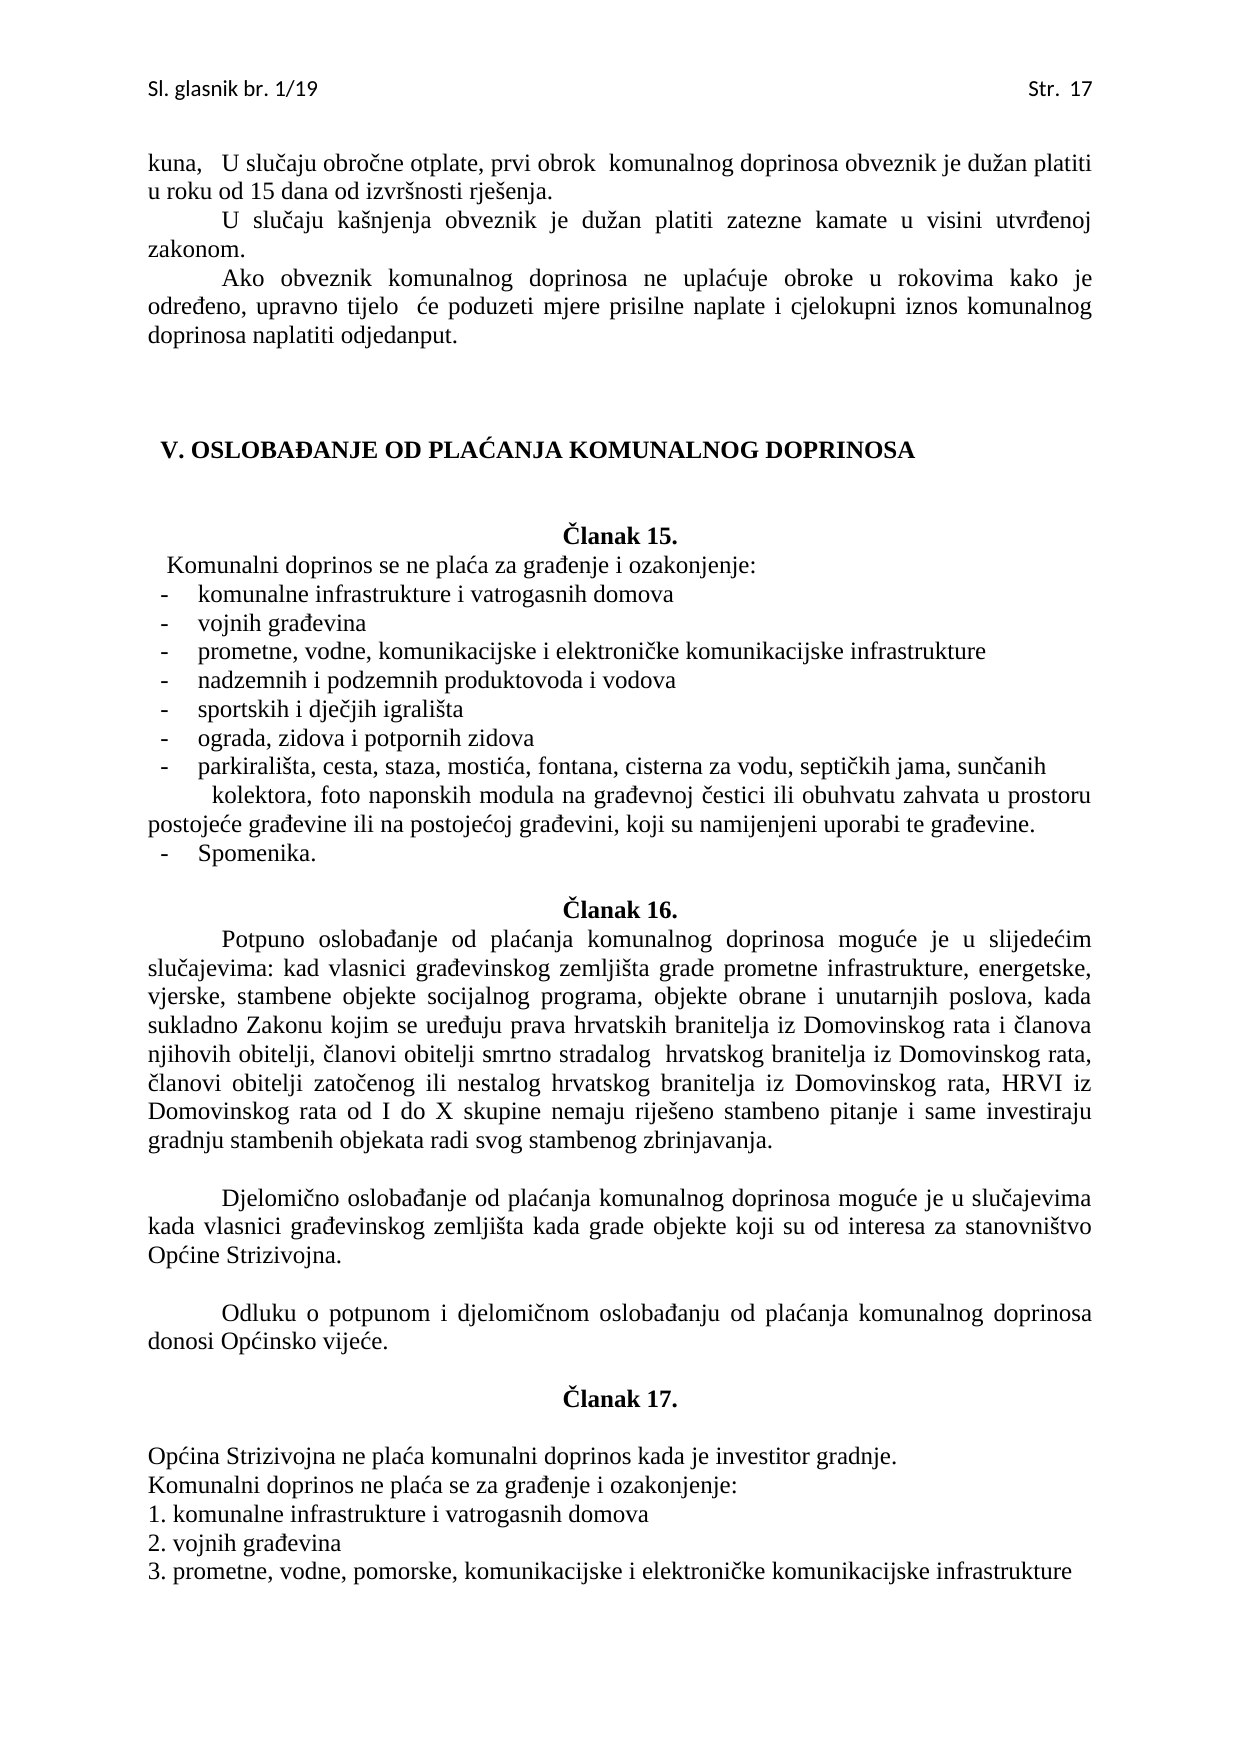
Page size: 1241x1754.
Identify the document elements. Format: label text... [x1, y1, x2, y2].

text Komunalni doprinos se ne plaća za građenje i ozakonjenje: [148, 550, 1093, 579]
text 3. prometne, vodne, pomorske, komunikacijske i elektroničke komunikacijske infrastrukture [148, 1556, 1093, 1585]
list prometne, vodne, komunikacijske i elektroničke komunikacijske infrastrukture [160, 636, 1093, 665]
text Članak 17. [148, 1384, 1093, 1413]
text 2. vojnih građevina [148, 1528, 1093, 1556]
list ograda, zidova i potpornih zidova [160, 723, 1093, 751]
list nadzemnih i podzemnih produktovoda i vodova [160, 665, 1093, 694]
list vojnih građevina [160, 608, 1093, 636]
text Ako obveznik komunalnog doprinosa ne uplaćuje obroke u rokovima kako je određeno, upravno tijelo će poduzeti mjere prisilne naplate i cjelokupni iznos komunalnog doprinosa naplatiti odjedanput. [148, 263, 1093, 349]
text 1. komunalne infrastrukture i vatrogasnih domova [148, 1499, 1093, 1528]
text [148, 148, 1093, 205]
list parkirališta, cesta, staza, mostića, fontana, cisterna za vodu, septičkih jama, sunčanih [160, 751, 1093, 780]
list sportskih i dječjih igrališta [160, 694, 1093, 723]
list Spomenika. [160, 838, 1093, 866]
text V. OSLOBAĐANJE OD PLAĆANJA KOMUNALNOG DOPRINOSA [148, 435, 1093, 464]
text U slučaju kašnjenja obveznik je dužan platiti zatezne kamate u visini utvrđenoj zakonom. [148, 205, 1093, 263]
text Komunalni doprinos ne plaća se za građenje i ozakonjenje: [148, 1470, 1093, 1499]
text Odluku o potpunom i djelomičnom oslobađanju od plaćanja komunalnog doprinosa donosi Općinsko vijeće. [148, 1298, 1093, 1355]
text Djelomično oslobađanje od plaćanja komunalnog doprinosa moguće je u slučajevima kada vlasnici građevinskog zemljišta kada grade objekte koji su od interesa za stanovništvo Općine Strizivojna. [148, 1183, 1093, 1269]
text Općina Strizivojna ne plaća komunalni doprinos kada je investitor gradnje. [148, 1441, 1093, 1470]
list komunalne infrastrukture i vatrogasnih domova [160, 579, 1093, 608]
text Članak 16. [148, 895, 1093, 924]
text kolektora, foto naponskih modula na građevnoj čestici ili obuhvatu zahvata u prostoru postojeće građevine ili na postojećoj građevini, koji su namijenjeni uporabi te građevine. [148, 780, 1093, 838]
text Članak 15. [148, 521, 1093, 550]
text Potpuno oslobađanje od plaćanja komunalnog doprinosa moguće je u slijedećim slučajevima: kad vlasnici građevinskog zemljišta grade prometne infrastrukture, energetske, vjerske, stambene objekte socijalnog programa, objekte obrane i unutarnjih poslova, kada sukladno Zakonu kojim se uređuju prava hrvatskih branitelja iz Domovinskog rata i članova njihovih obitelji, članovi obitelji smrtno stradalog hrvatskog branitelja iz Domovinskog rata, članovi obitelji zatočenog ili nestalog hrvatskog branitelja iz Domovinskog rata, HRVI iz Domovinskog rata od I do X skupine nemaju riješeno stambeno pitanje i same investiraju gradnju stambenih objekata radi svog stambenog zbrinjavanja. [148, 924, 1093, 1154]
